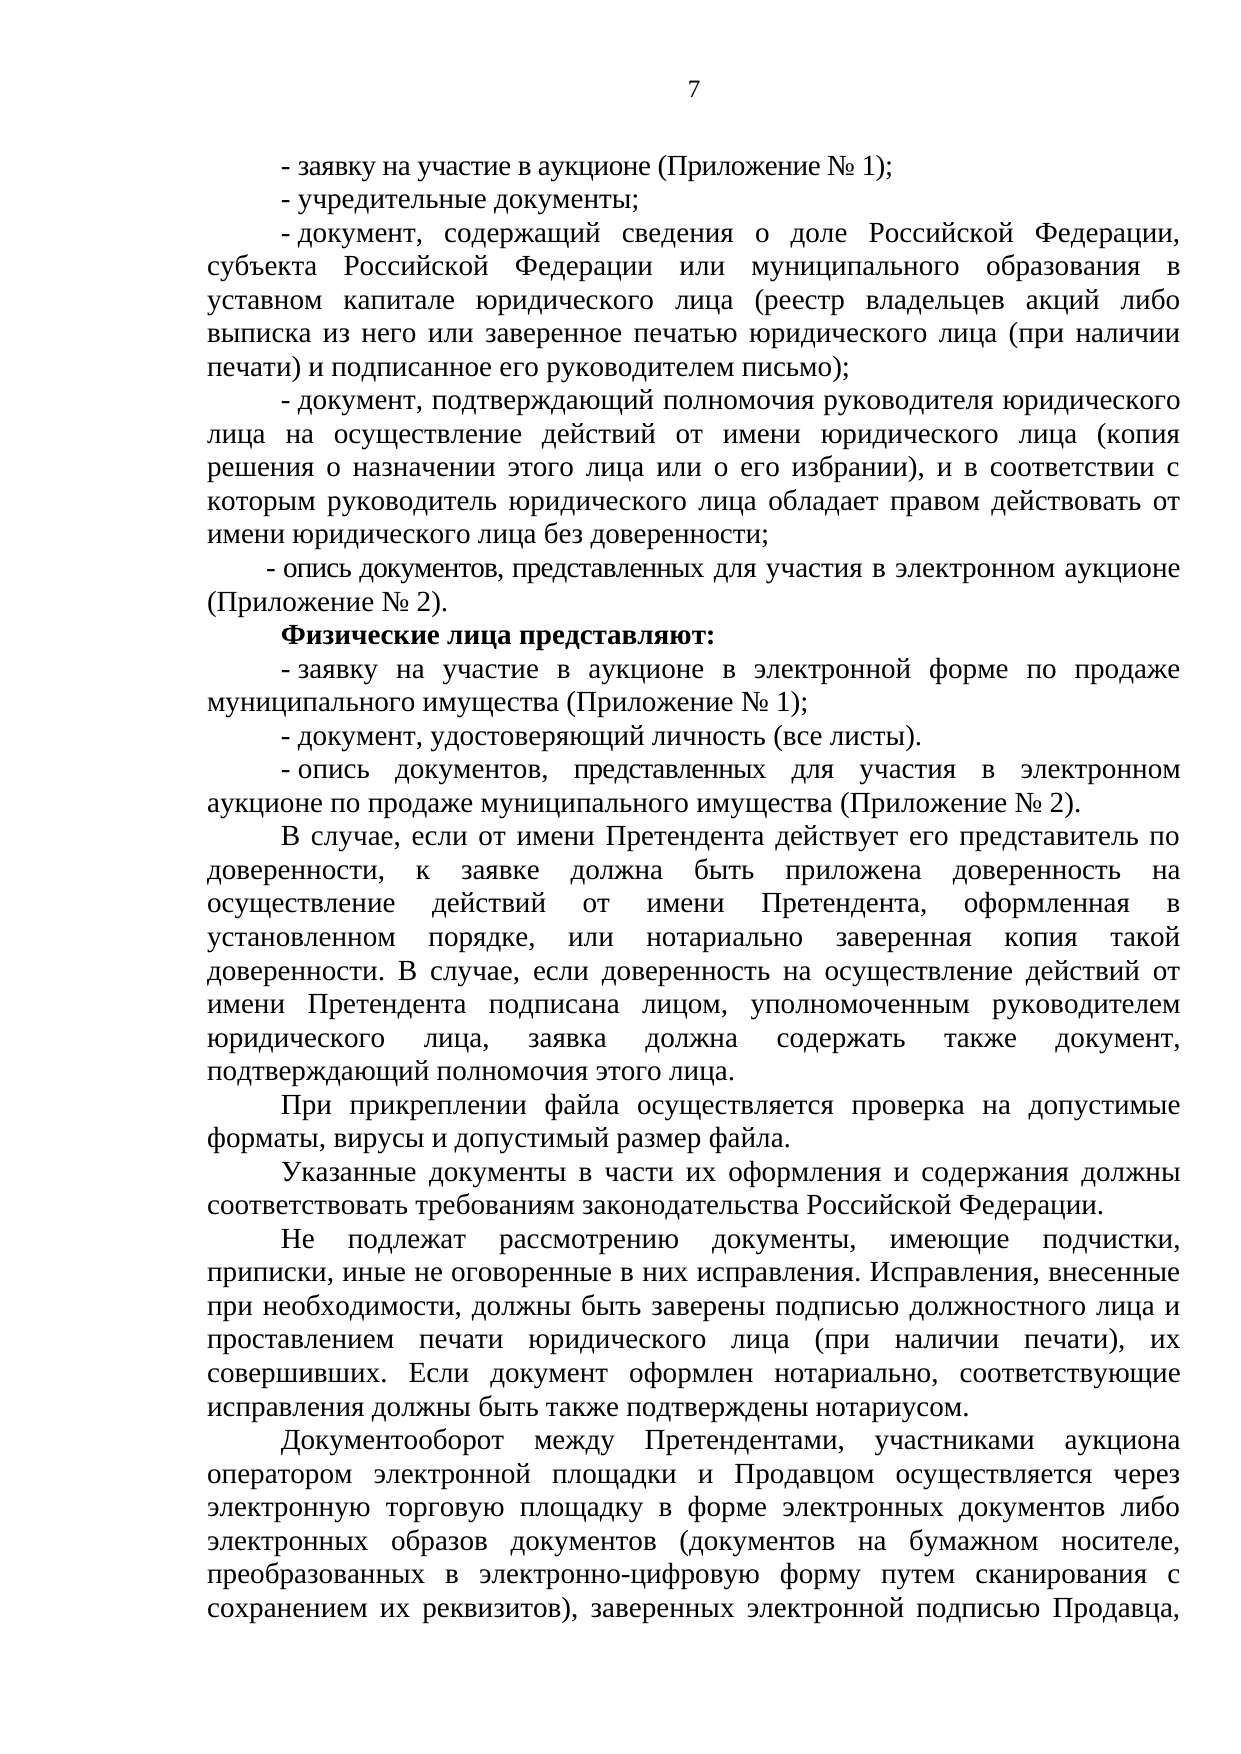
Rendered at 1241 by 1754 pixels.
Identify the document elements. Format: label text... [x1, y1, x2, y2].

text Указанные документы в части их оформления и содержания должны соответствовать требованиям законодательства Российской Федерации. [207, 1154, 1181, 1221]
text При прикреплении файла осуществляется проверка на допустимые форматы, вирусы и допустимый размер файла. [207, 1087, 1181, 1154]
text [207, 1422, 1181, 1623]
text - документ, удостоверяющий личность (все листы). [207, 718, 1181, 751]
text - документ, подтверждающий полномочия руководителя юридического лица на осуществление действий от имени юридического лица (копия решения о назначении этого лица или о его избрании), и в соответствии с которым руководитель юридического лица обладает правом действовать от имени юридического лица без доверенности; [207, 382, 1181, 550]
text - заявку на участие в аукционе в электронной форме по продаже муниципального имущества (Приложение № 1); [207, 651, 1181, 718]
text В случае, если от имени Претендента действует его представитель по доверенности, к заявке должна быть приложена доверенность на осуществление действий от имени Претендента, оформленная в установленном порядке, или нотариально заверенная копия такой доверенности. В случае, если доверенность на осуществление действий от имени Претендента подписана лицом, уполномоченным руководителем юридического лица, заявка должна содержать также документ, подтверждающий полномочия этого лица. [207, 818, 1181, 1087]
text - документ, содержащий сведения о доле Российской Федерации, субъекта Российской Федерации или муниципального образования в уставном капитале юридического лица (реестр владельцев акций либо выписка из него или заверенное печатью юридического лица (при наличии печати) и подписанное его руководителем письмо); [207, 215, 1181, 382]
text Не подлежат рассмотрению документы, имеющие подчистки, приписки, иные не оговоренные в них исправления. Исправления, внесенные при необходимости, должны быть заверены подписью должностного лица и проставлением печати юридического лица (при наличии печати), их совершивших. Если документ оформлен нотариально, соответствующие исправления должны быть также подтверждены нотариусом. [207, 1221, 1181, 1422]
text Физические лица представляют: [207, 617, 1181, 651]
text - опись документов, представленных для участия в электронном аукционе по продаже муниципального имущества (Приложение № 2). [207, 751, 1181, 818]
text - заявку на участие в аукционе (Приложение № 1); [207, 148, 1181, 181]
text - учредительные документы; [207, 181, 1181, 215]
text - опись документов, представленных для участия в электронном аукционе (Приложение № 2). [207, 550, 1181, 617]
